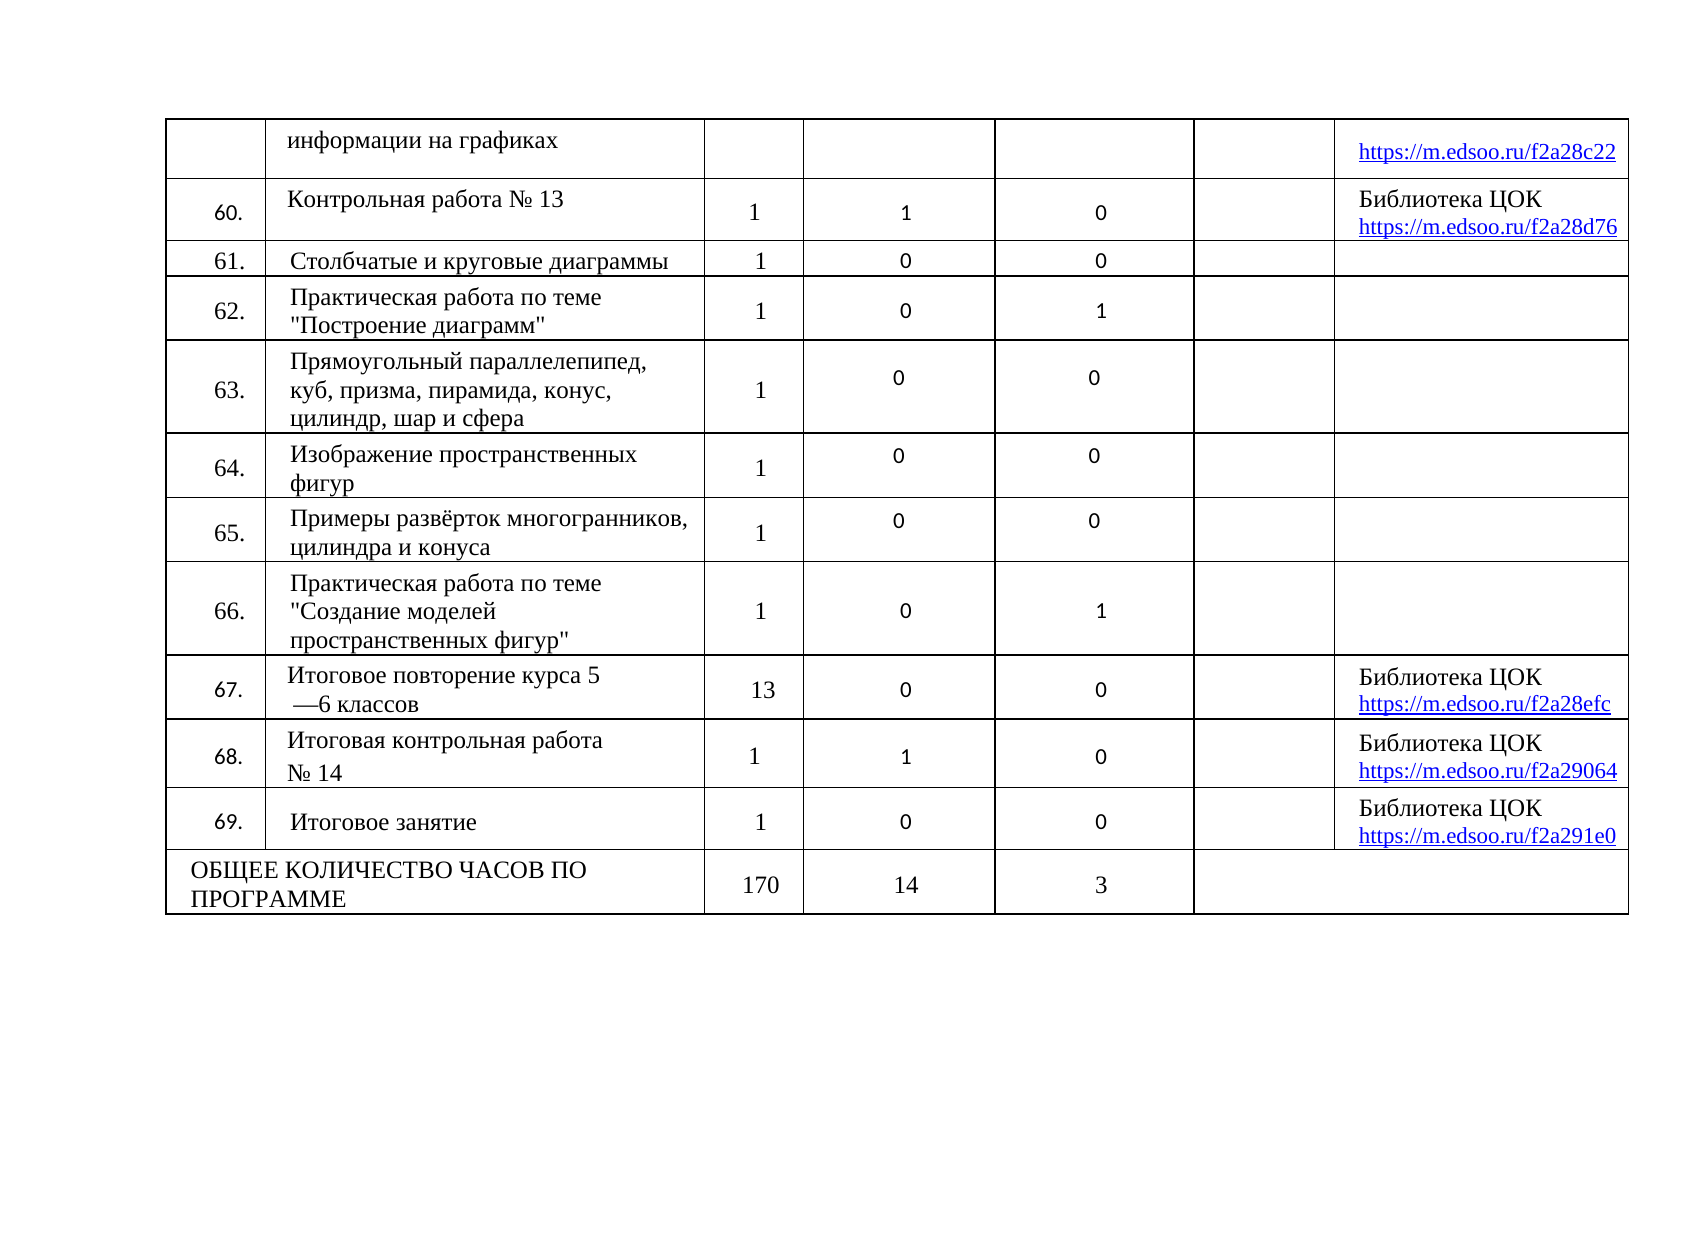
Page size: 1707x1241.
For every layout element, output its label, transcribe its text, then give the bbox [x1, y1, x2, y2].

table_cell [1335, 277, 1628, 339]
table_cell [167, 720, 265, 787]
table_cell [266, 120, 704, 178]
table_cell 0 [804, 241, 994, 275]
table_cell [1195, 788, 1334, 848]
table_cell Библиотека ЦОК https://m.edsoo.ru/f2a28d76 [1335, 179, 1628, 239]
table_cell 0 [804, 788, 994, 848]
table_cell 1 [705, 341, 803, 432]
table_cell Библиотека ЦОК https://m.edsoo.ru/f2a28efc [1335, 656, 1628, 718]
table_cell Итоговое занятие [266, 788, 704, 848]
table_cell 1 [705, 498, 803, 561]
table_cell 0 [996, 434, 1193, 497]
table_cell [1335, 241, 1628, 275]
table_cell 1 [996, 277, 1193, 339]
table_cell [1195, 498, 1334, 561]
table_cell Примеры развёрток многогранников, цилиндра и конуса [266, 498, 704, 561]
table_cell 1 [705, 788, 803, 848]
table_cell [1195, 241, 1334, 275]
table_cell 0 [804, 341, 994, 432]
table_cell [1335, 498, 1628, 561]
table_cell Итоговое повторение курса 5—6 классов [266, 656, 704, 718]
table_cell 0 [804, 277, 994, 339]
table_cell 0 [996, 720, 1193, 787]
table_cell [1195, 850, 1628, 913]
table_cell [167, 120, 265, 178]
table_cell Практическая работа по теме "Построение диаграмм" [266, 277, 704, 339]
table_cell 0 [804, 120, 994, 178]
table_cell 1 [705, 434, 803, 497]
table_cell [167, 434, 265, 497]
table_cell 1 [705, 277, 803, 339]
table_cell ОБЩЕЕ КОЛИЧЕСТВО ЧАСОВ ПО ПРОГРАММЕ [167, 850, 704, 913]
table_cell 0 [996, 241, 1193, 275]
table_cell Столбчатые и круговые диаграммы [266, 241, 704, 275]
table_cell 1 [705, 562, 803, 654]
table_cell 3 [705, 120, 803, 178]
table_cell Практическая работа по теме "Создание моделей пространственных фигур" [266, 562, 704, 654]
table_cell [167, 788, 265, 848]
table_cell 1 [804, 179, 994, 239]
table_cell Библиотека ЦОК https://m.edsoo.ru/f2a29064 [1335, 720, 1628, 787]
table_cell Изображение пространственных фигур [266, 434, 704, 497]
table_cell [1195, 179, 1334, 239]
table_cell 0 [804, 498, 994, 561]
table_cell [167, 277, 265, 339]
table_cell [167, 656, 265, 718]
table_cell 0 [996, 656, 1193, 718]
table_cell [1195, 120, 1334, 178]
table_cell [1335, 562, 1628, 654]
table_cell Итоговая контрольная работа № 14 [266, 720, 704, 787]
table_cell 0 [804, 562, 994, 654]
table_cell 3 [996, 850, 1193, 913]
table_cell 1 [996, 562, 1193, 654]
table_cell 0 [996, 498, 1193, 561]
table_cell 1 [705, 241, 803, 275]
table_cell 0 [996, 179, 1193, 239]
table_cell 1 [705, 179, 803, 239]
table_cell Контрольная работа № 13 [266, 179, 704, 239]
table_cell 1 [804, 720, 994, 787]
table_cell [1195, 656, 1334, 718]
table_cell Прямоугольный параллелепипед, куб, призма, пирамида, конус, цилиндр, шар и сфера [266, 341, 704, 432]
table_cell [167, 179, 265, 239]
table_cell 0 [996, 341, 1193, 432]
table_cell 0 [996, 120, 1193, 178]
table_cell [1335, 434, 1628, 497]
table_cell [167, 498, 265, 561]
table_cell 13 [705, 656, 803, 718]
table_cell 0 [996, 788, 1193, 848]
table_cell 0 [804, 656, 994, 718]
table_cell [1335, 341, 1628, 432]
table_cell 170 [705, 850, 803, 913]
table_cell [1335, 120, 1628, 178]
table_cell [1195, 434, 1334, 497]
table_cell 14 [804, 850, 994, 913]
table_cell [167, 241, 265, 275]
table_cell [1195, 341, 1334, 432]
table_cell 1 [705, 720, 803, 787]
table_cell [1195, 562, 1334, 654]
table_cell [1195, 720, 1334, 787]
table_cell [1195, 277, 1334, 339]
table_cell [167, 562, 265, 654]
table_cell Библиотека ЦОК https://m.edsoo.ru/f2a291e0 [1335, 788, 1628, 848]
table_cell [167, 341, 265, 432]
table_cell 0 [804, 434, 994, 497]
